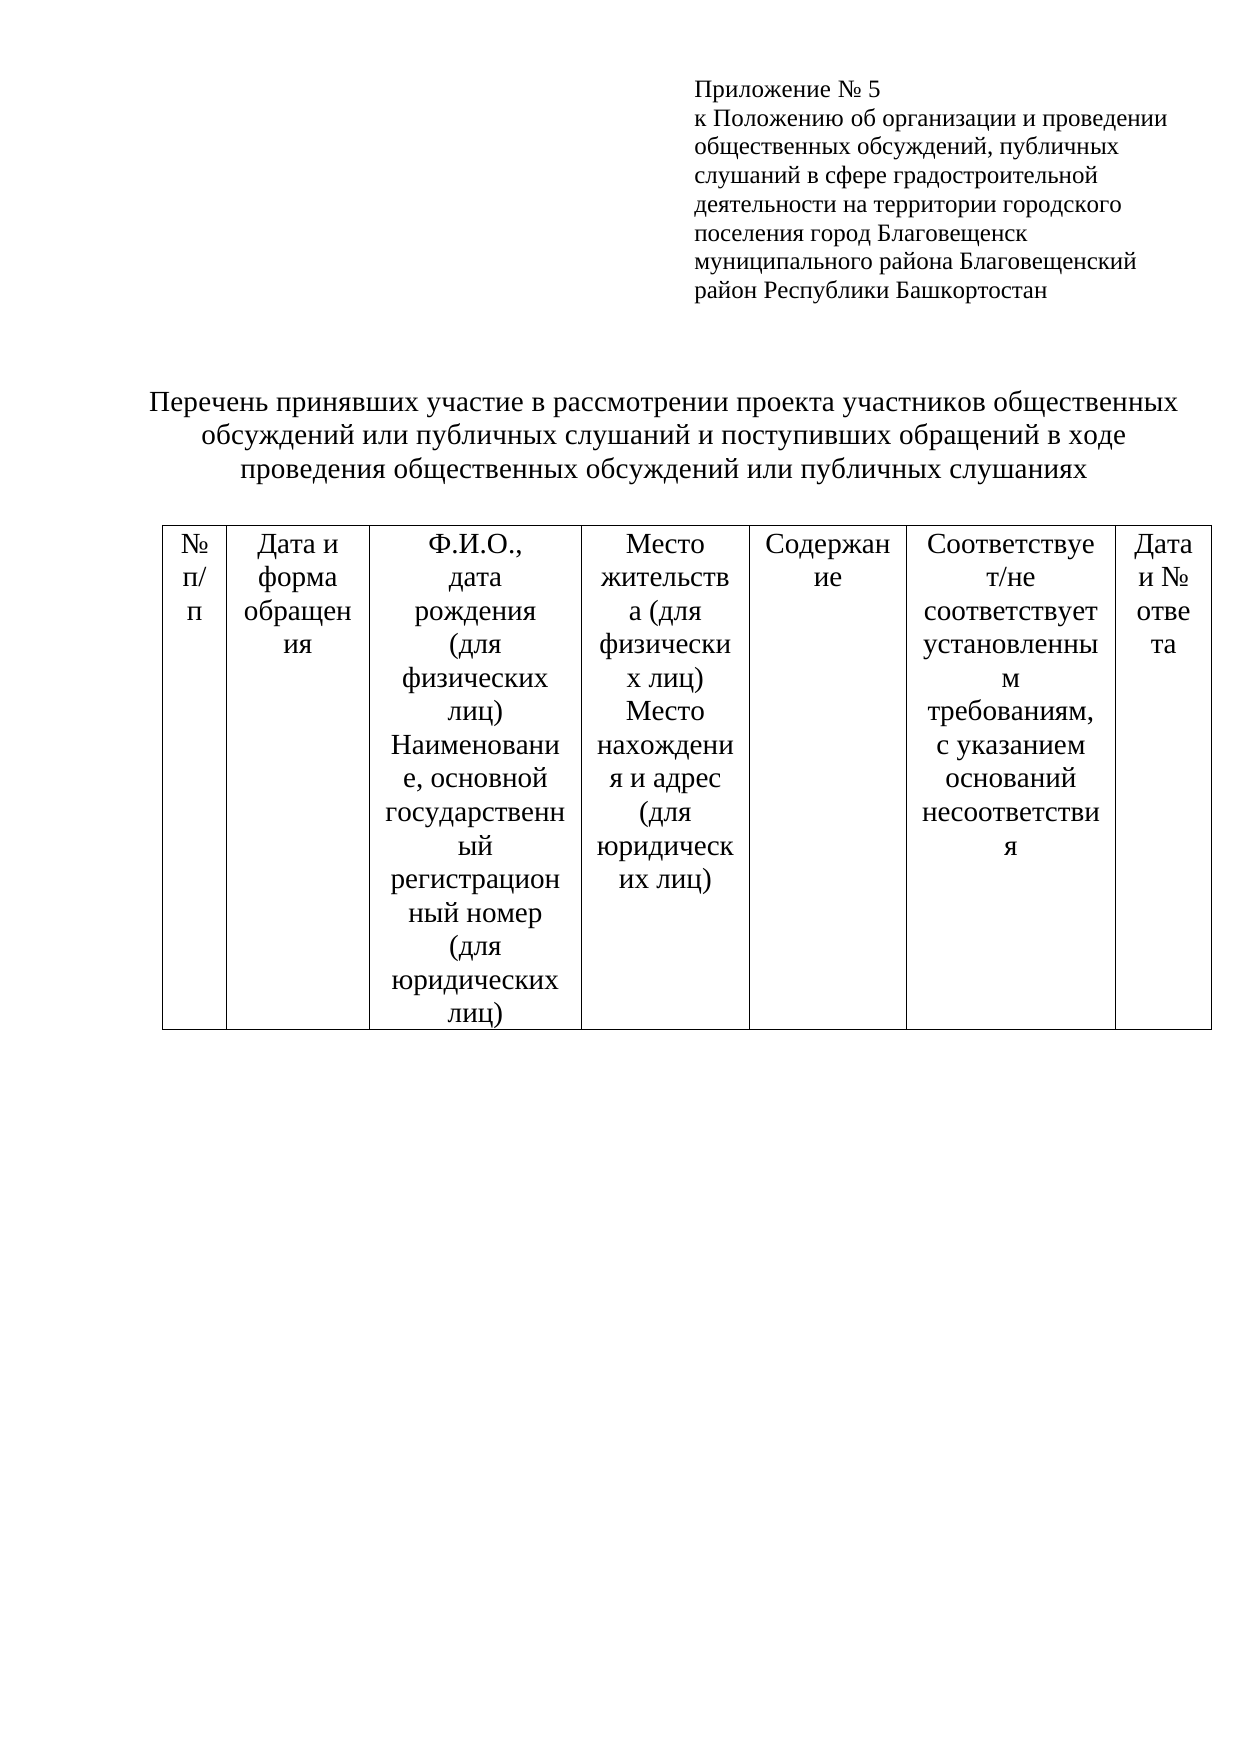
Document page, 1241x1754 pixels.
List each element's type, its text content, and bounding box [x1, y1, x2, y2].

text к Положению об организации и проведении общественных обсуждений, публичных слушаний в сфере градостроительной деятельности на территории городского поселения город Благовещенск муниципального района Благовещенский район Республики Башкортостан [694, 103, 1181, 304]
table_header Соответствует/не соответствует установленным требованиям, с указанием оснований несоответствия [907, 526, 1115, 1029]
table_header № п/п [163, 526, 226, 1029]
table_header Ф.И.О., дата рождения (для физических лиц) Наименование, основной государственный регистрационный номер (для юридических лиц) [370, 526, 581, 1029]
table_header Дата и № ответа [1116, 526, 1211, 1029]
text Перечень принявших участие в рассмотрении проекта участников общественных обсуждений или публичных слушаний и поступивших обращений в ходе проведения общественных обсуждений или публичных слушаниях [148, 384, 1181, 484]
table_header Место жительства (для физических лиц) Место нахождения и адрес (для юридических лиц) [582, 526, 749, 1029]
table_header Содержание [750, 526, 906, 1029]
table_header Дата и форма обращения [227, 526, 369, 1029]
text Приложение № 5 [694, 74, 1181, 103]
